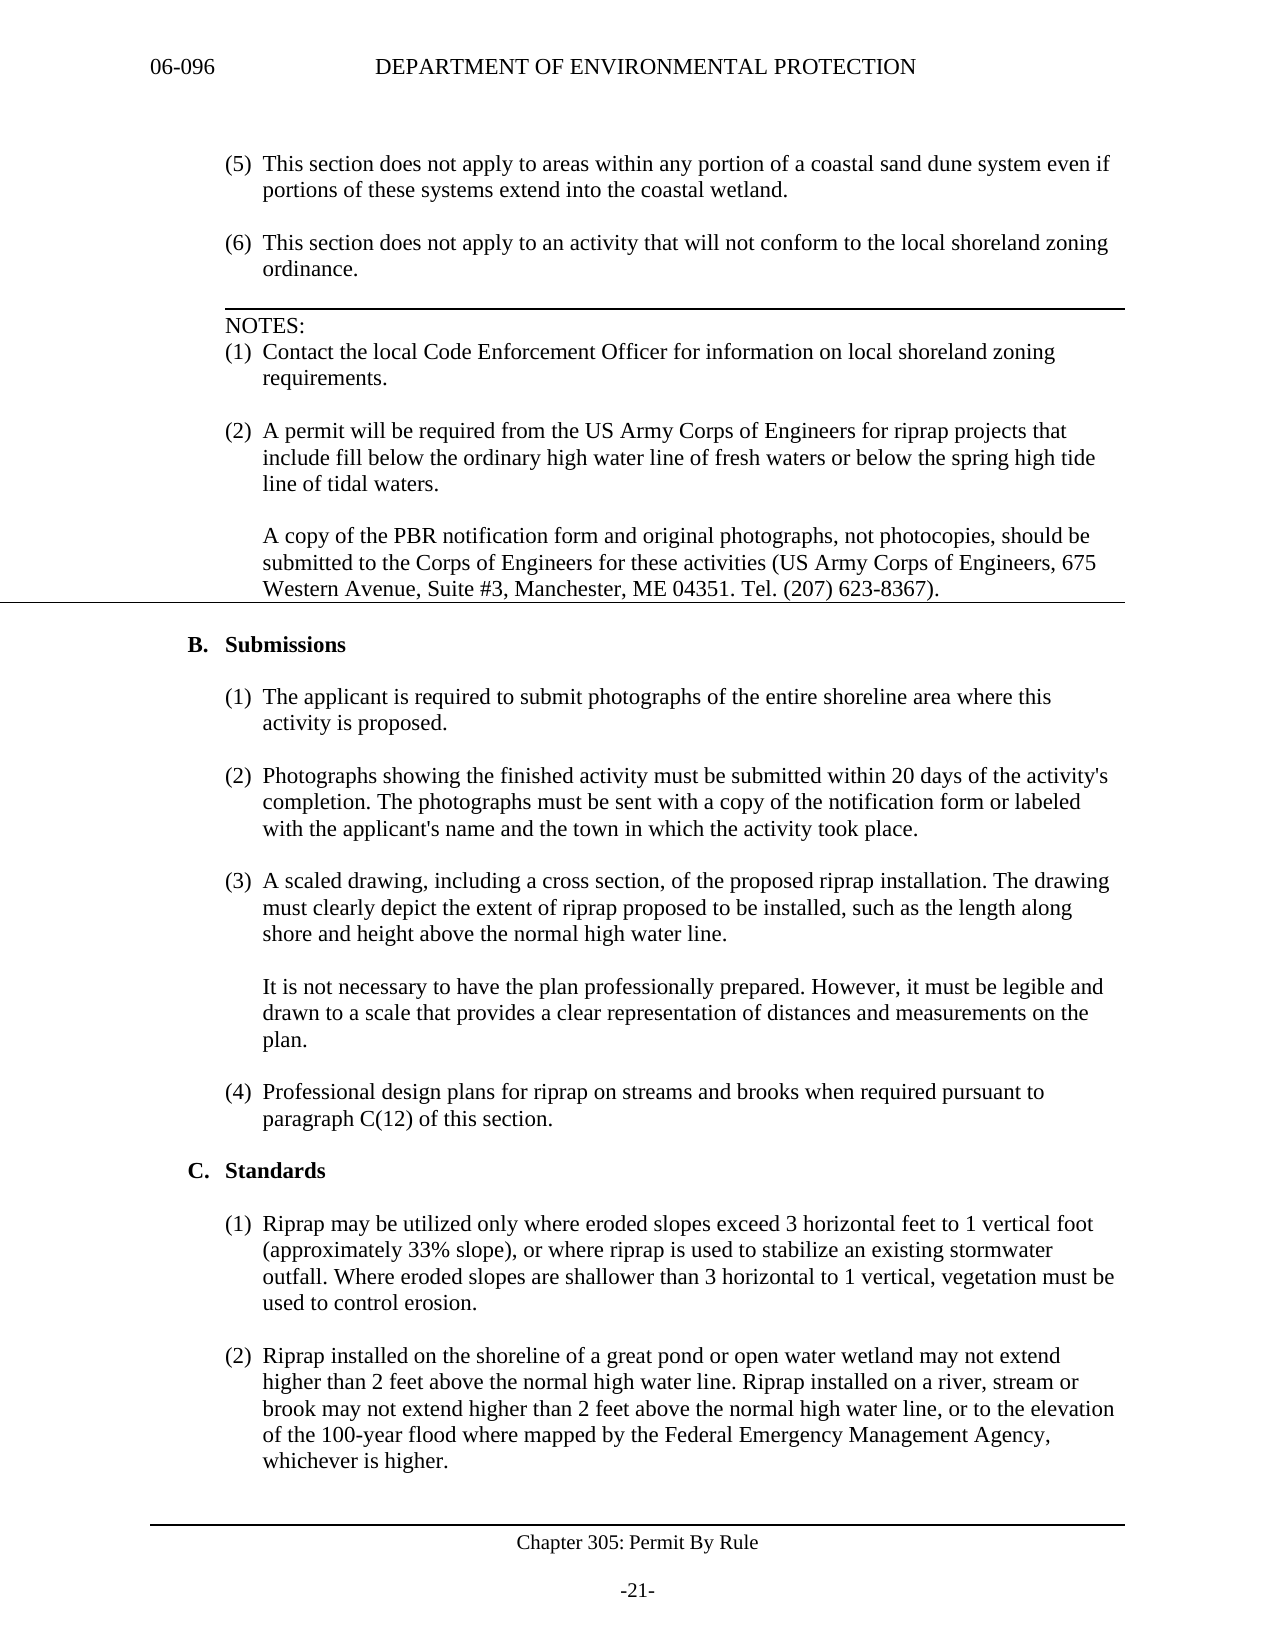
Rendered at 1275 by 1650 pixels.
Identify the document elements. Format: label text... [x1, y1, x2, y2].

text A copy of the PBR notification form and original photographs, not photocopies, should be submitted to the Corps of Engineers for these activities (US Army Corps of Engineers, . Tel. (207) 623-8367). [262, 523, 1125, 602]
text It is not necessary to have the plan professionally prepared. However, it must be legible and drawn to a scale that provides a clear representation of distances and measurements on the plan. [262, 973, 1125, 1052]
text (4) Professional design plans for riprap on streams and brooks when required pursuant to paragraph C(12) of this section. [225, 1078, 1125, 1131]
text C. Standards [187, 1157, 1125, 1184]
text (3) A scaled drawing, including a cross section, of the proposed riprap installation. The drawing must clearly depict the extent of riprap proposed to be installed, such as the length along shore and height above the normal high water line. [225, 867, 1125, 947]
text (1) The applicant is required to submit photographs of the entire shoreline area where this activity is proposed. [225, 683, 1125, 736]
text (2) A permit will be required from the US Army Corps of Engineers for riprap projects that include fill below the ordinary high water line of fresh waters or below the spring high tide line of tidal waters. [225, 417, 1125, 496]
text NOTES: [225, 310, 1125, 334]
text (1) Riprap may be utilized only where eroded slopes exceed 3 horizontal feet to 1 vertical foot (approximately 33% slope), or where riprap is used to stabilize an existing stormwater outfall. Where eroded slopes are shallower than 3 horizontal to 1 vertical, vegetation must be used to control erosion. [225, 1210, 1125, 1316]
text (1) Contact the local Code Enforcement Officer for information on local shoreland zoning requirements. [225, 334, 1125, 391]
text (2) Photographs showing the finished activity must be submitted within 20 days of the activity's completion. The photographs must be sent with a copy of the notification form or labeled with the applicant's name and the town in which the activity took place. [225, 762, 1125, 867]
text (2) Riprap installed on the shoreline of a great pond or open water wetland may not extend higher than 2 feet above the normal high water line. Riprap installed on a river, stream or brook may not extend higher than 2 feet above the normal high water line, or to the elevation of the 100-year flood where mapped by the Federal Emergency Management Agency, whichever is higher. [225, 1342, 1125, 1474]
text (5) This section does not apply to areas within any portion of a coastal sand dune system even if portions of these systems extend into the coastal wetland. [225, 150, 1125, 203]
text B. Submissions [187, 631, 1125, 657]
text (6) This section does not apply to an activity that will not conform to the local shoreland zoning ordinance. [225, 229, 1125, 282]
